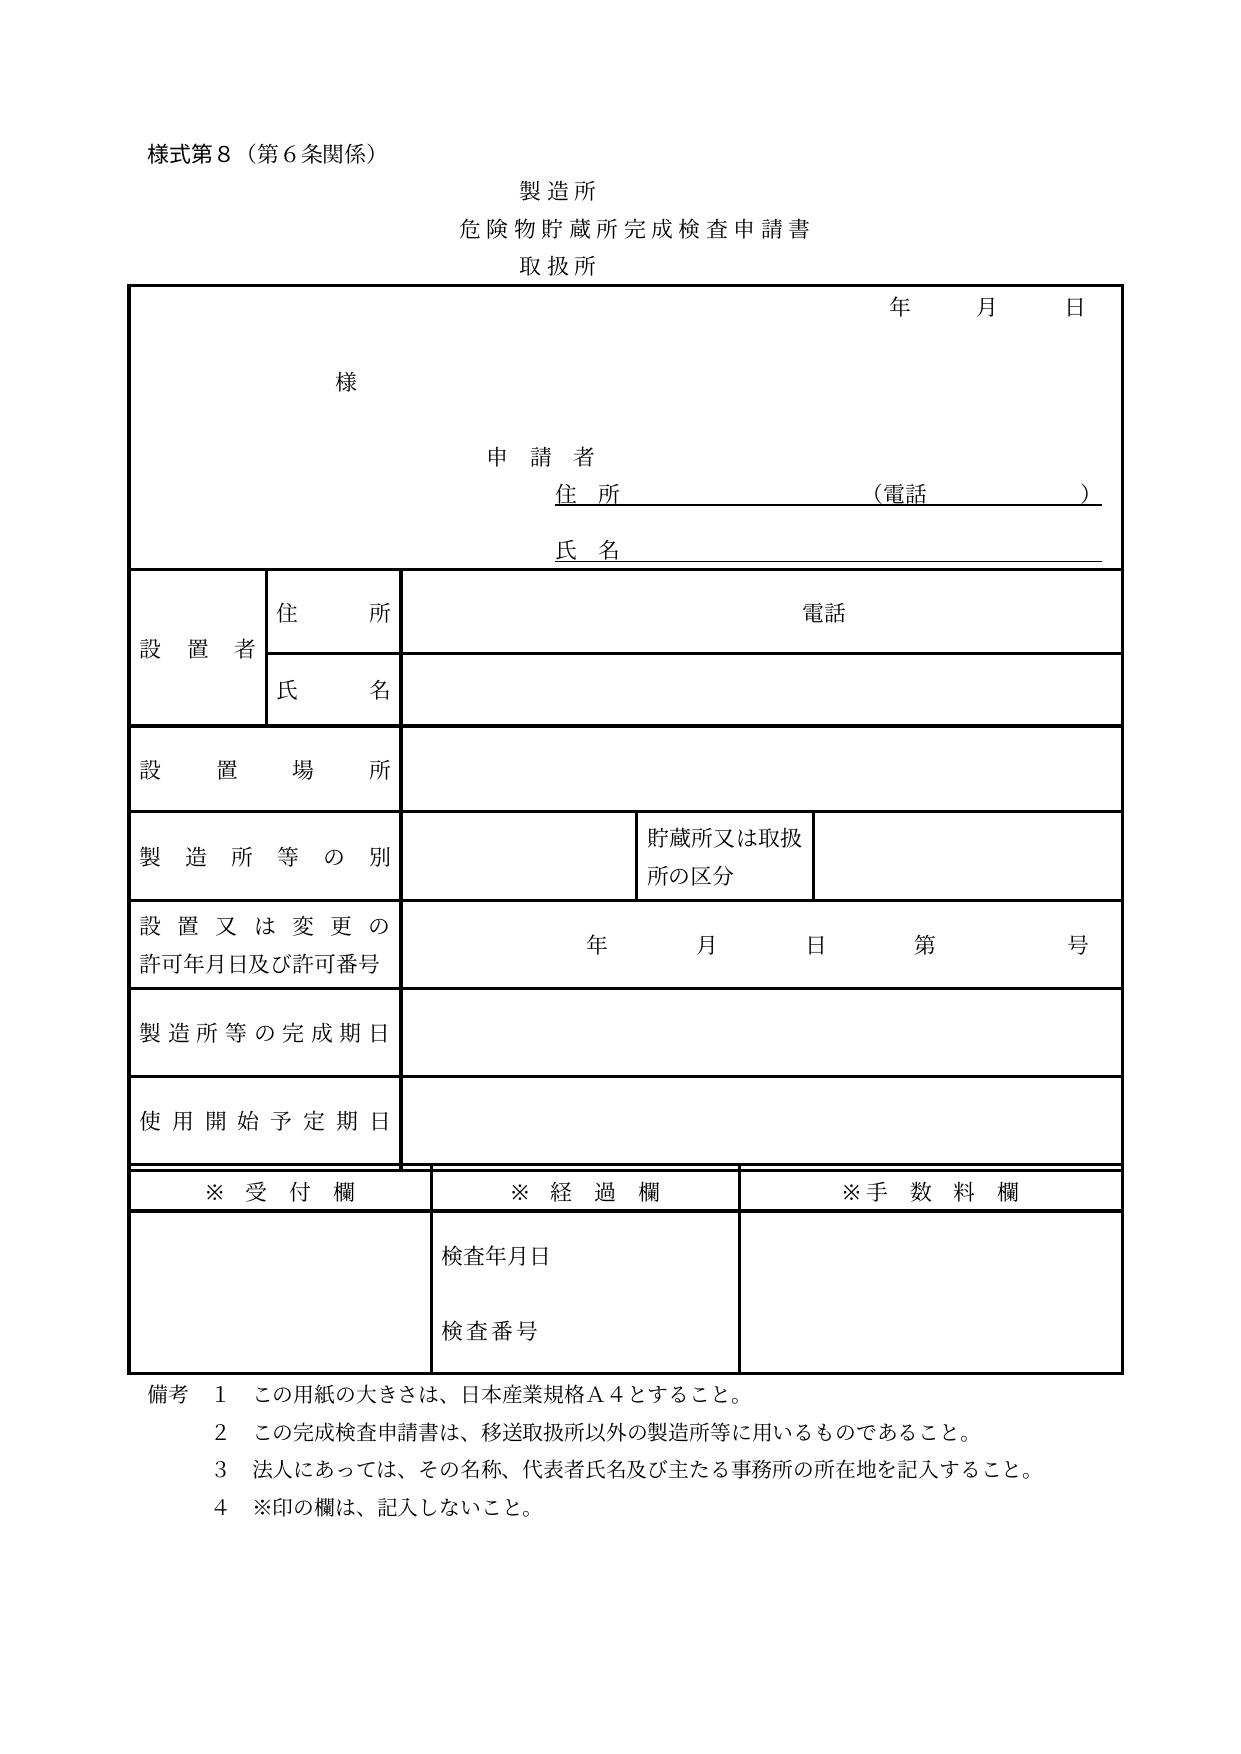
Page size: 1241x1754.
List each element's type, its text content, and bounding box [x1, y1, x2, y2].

table_cell 電話 [403, 571, 1121, 652]
text ２ この完成検査申請書は、移送取扱所以外の製造所等に用いるものであること。 [148, 1413, 1122, 1450]
table_cell 製造所等の完成期日 [131, 990, 399, 1075]
table_cell 設置又は変更の 許可年月日及び許可番号 [131, 902, 399, 987]
table_cell ※ 受 付 欄 [131, 1172, 430, 1209]
table_cell 貯蔵所又は取扱所の区分 [638, 813, 812, 898]
table_cell [403, 1078, 1121, 1162]
table_cell [403, 728, 1121, 810]
table_cell 検査年月日 検査番号 [433, 1213, 738, 1372]
table_cell [741, 1213, 1121, 1372]
table_cell 住所 [268, 571, 399, 652]
table_cell 使用開始予定期日 [131, 1078, 399, 1162]
text ４ ※印の欄は、記入しないこと。 [148, 1488, 1122, 1525]
text ３ 法人にあっては、その名称、代表者氏名及び主たる事務所の所在地を記入すること。 [148, 1450, 1122, 1488]
text 様式第８（第６条関係） [148, 134, 1122, 171]
text 危 険 物 貯 蔵 所 完 成 検 査 申 請 書 [148, 209, 1122, 246]
table_cell 氏名 [268, 655, 399, 724]
table_cell [403, 990, 1121, 1075]
text 取 扱 所 [148, 246, 1122, 284]
table_cell 設置者 [131, 571, 265, 724]
table_cell 製造所等の別 [131, 813, 399, 898]
table_cell ※ 経 過 欄 [433, 1172, 738, 1209]
table_cell [403, 655, 1121, 724]
table_cell 年 月 日 第 号 [403, 902, 1121, 987]
table_cell [131, 1213, 430, 1372]
table_header 年 月 日 様 申 請 者 住 所 （電話 ） 氏 名 [131, 287, 1121, 568]
table_cell 設置場所 [131, 728, 399, 810]
text 製 造 所 [148, 171, 1122, 209]
table_cell [815, 813, 1121, 898]
text 備考 １ この用紙の大きさは、日本産業規格Ａ４とすること。 [148, 1375, 1122, 1413]
table_cell [403, 813, 635, 898]
table_cell ※ 手 数 料 欄 [741, 1172, 1121, 1209]
